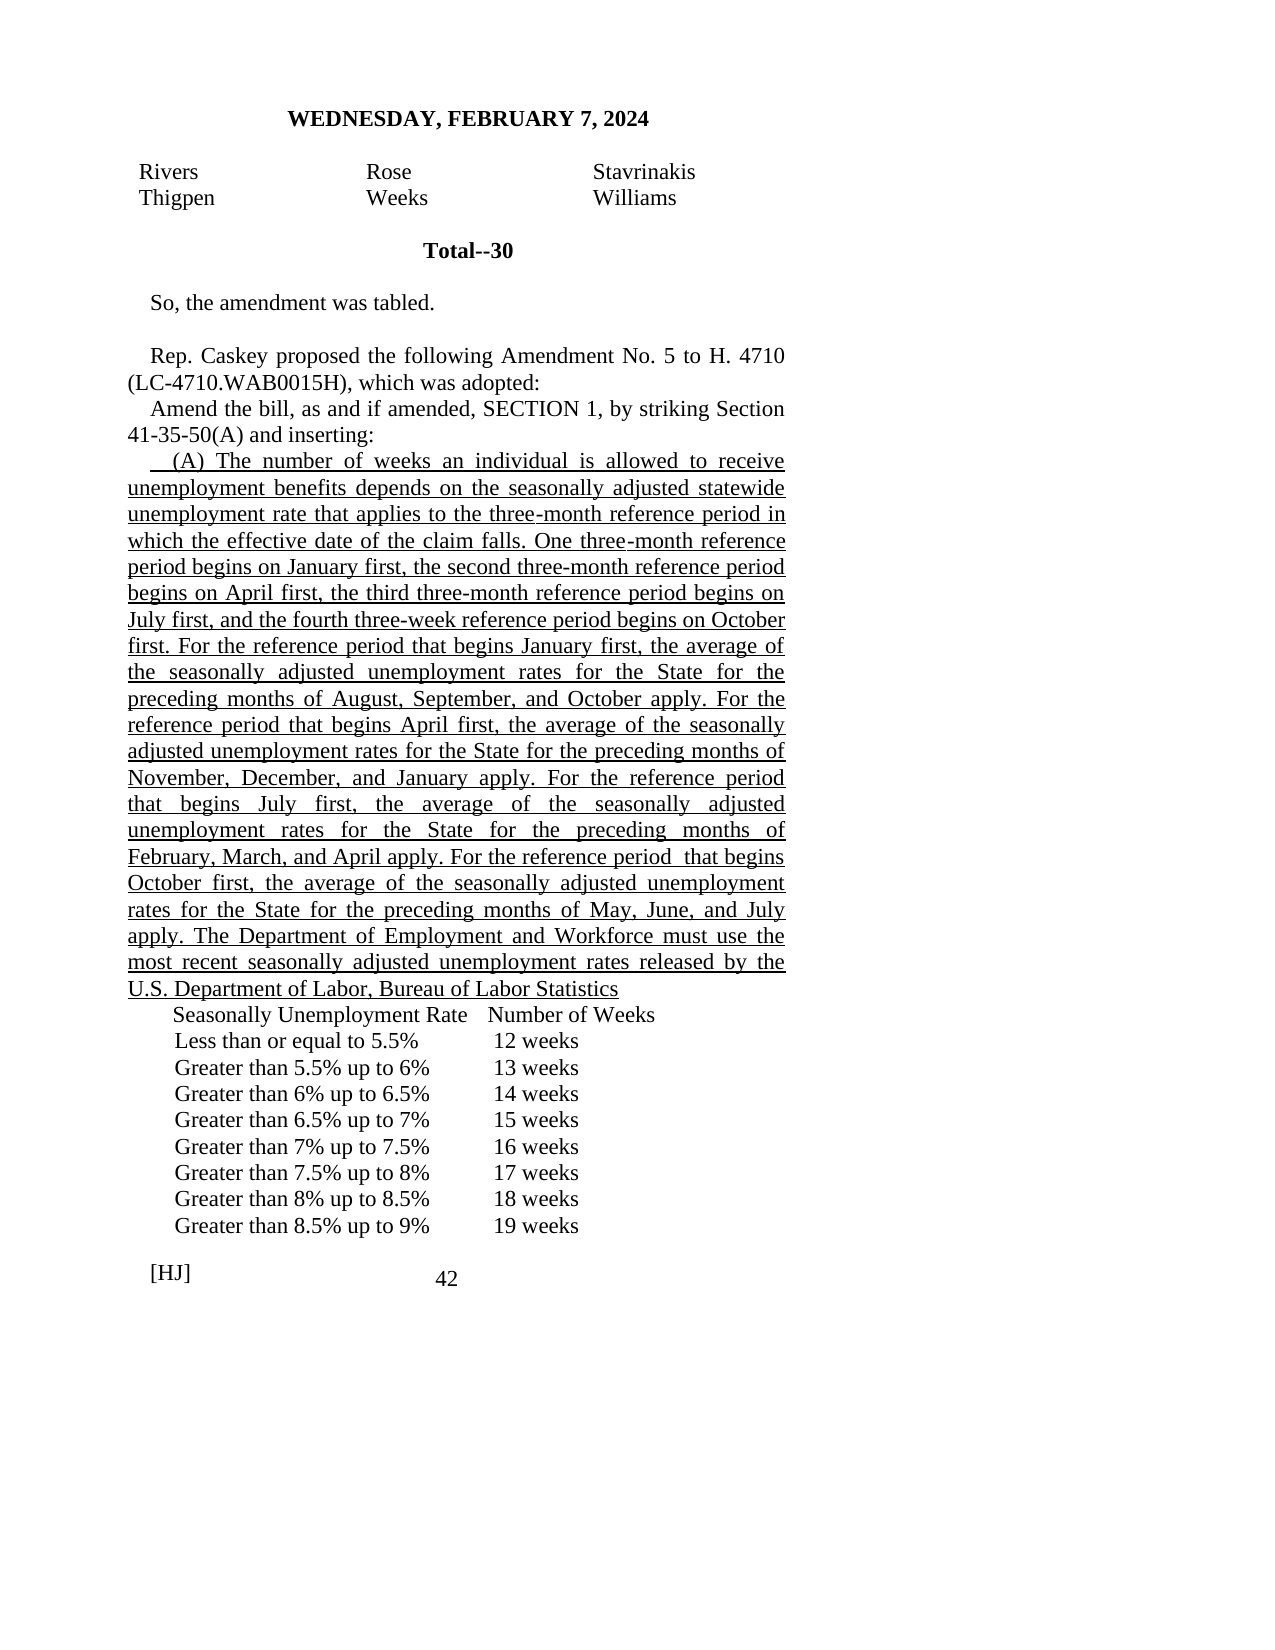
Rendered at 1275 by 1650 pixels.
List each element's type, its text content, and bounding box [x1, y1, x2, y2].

text Less than or equal to 5.5% 12 weeks [127, 1027, 786, 1054]
text Greater than 8% up to 8.5% 18 weeks [127, 1186, 786, 1212]
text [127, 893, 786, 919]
text So, the amendment was tabled. [127, 289, 786, 316]
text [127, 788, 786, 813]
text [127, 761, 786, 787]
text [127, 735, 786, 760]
text Greater than 7.5% up to 8% 17 weeks [127, 1159, 786, 1186]
table_cell Thigpen [128, 184, 354, 210]
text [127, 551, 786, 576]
text Rep. Caskey proposed the following Amendment No. 5 to H. 4710 (LC-4710.WAB0015H), which was adopted: [127, 342, 786, 395]
text Greater than 6% up to 6.5% 14 weeks [127, 1080, 786, 1106]
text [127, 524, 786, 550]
text Greater than 5.5% up to 6% 13 weeks [127, 1054, 786, 1080]
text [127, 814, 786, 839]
table_cell Rivers [128, 158, 354, 184]
text Greater than 6.5% up to 7% 15 weeks [127, 1106, 786, 1133]
table_cell Rose [355, 158, 581, 184]
text Amend the bill, as and if amended, SECTION 1, by striking Section 41-35-50(A) and inserting: [127, 395, 786, 448]
table_cell Stavrinakis [581, 158, 808, 184]
table_cell Weeks [355, 184, 581, 210]
text Greater than 7% up to 7.5% 16 weeks [127, 1133, 786, 1159]
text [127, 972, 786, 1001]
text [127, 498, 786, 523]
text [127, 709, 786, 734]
text Greater than 8.5% up to 9% 19 weeks [127, 1212, 786, 1238]
table_cell Williams [581, 184, 808, 210]
text Seasonally Unemployment Rate Number of Weeks [127, 1001, 786, 1027]
text Total--30 [127, 237, 786, 263]
